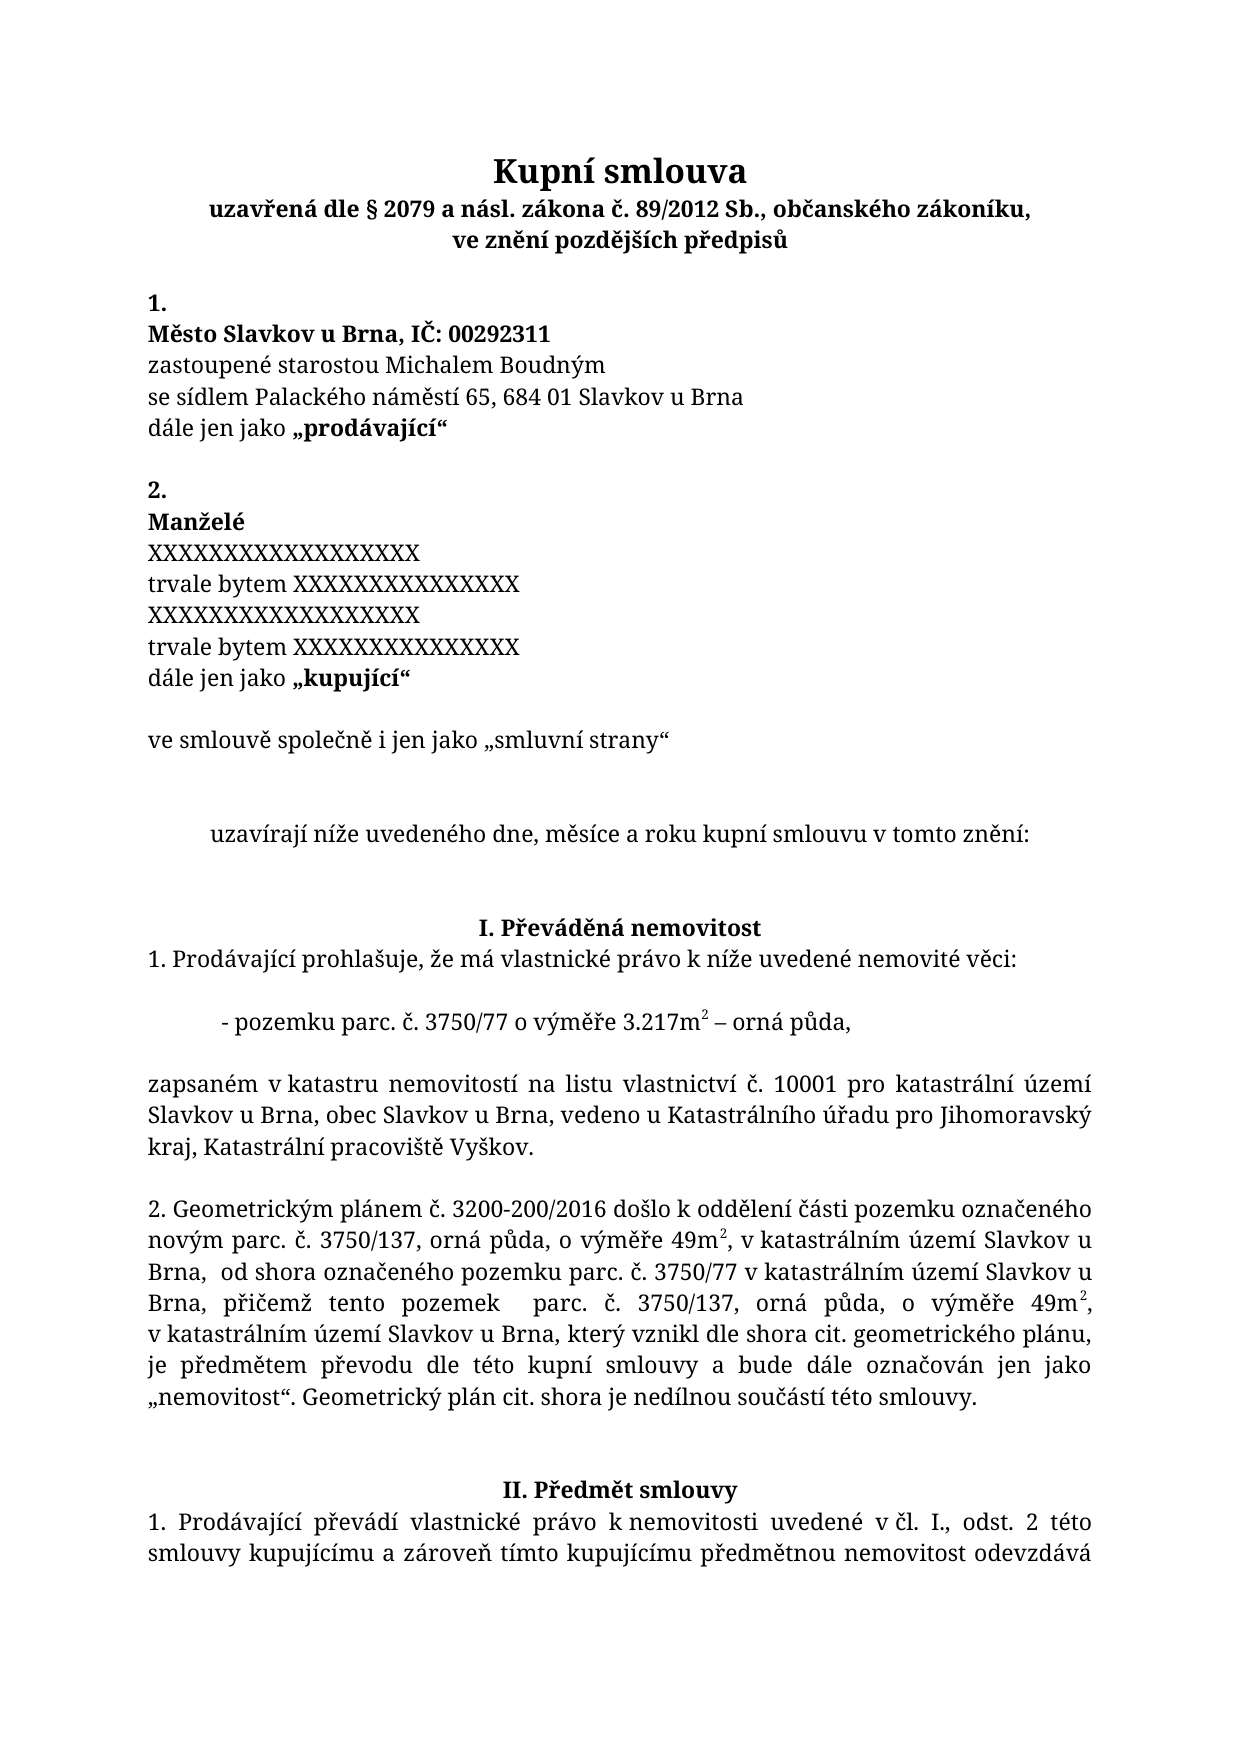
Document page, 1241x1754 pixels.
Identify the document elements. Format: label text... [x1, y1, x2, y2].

text Manželé [148, 506, 1093, 537]
text I. Převáděná nemovitost [148, 912, 1093, 943]
text dále jen jako „kupující“ [148, 662, 1093, 693]
text XXXXXXXXXXXXXXXXXX [148, 599, 1093, 631]
text dále jen jako „prodávající“ [148, 412, 1093, 443]
text ve znění pozdějších předpisů [148, 224, 1093, 256]
text se sídlem Palackého náměstí 65, 684 01 Slavkov u Brna [148, 381, 1093, 412]
text uzavírají níže uvedeného dne, měsíce a roku kupní smlouvu v tomto znění: [148, 818, 1093, 849]
text Kupní smlouva [148, 148, 1093, 193]
text II. Předmět smlouvy [148, 1474, 1093, 1506]
text trvale bytem XXXXXXXXXXXXXXX [148, 568, 1093, 599]
text uzavřená dle § 2079 a násl. zákona č. 89/2012 Sb., občanského zákoníku, [148, 193, 1093, 224]
text 1. Prodávající prohlašuje, že má vlastnické právo k níže uvedené nemovité věci: [148, 943, 1093, 974]
text XXXXXXXXXXXXXXXXXX [148, 537, 1093, 568]
text Město Slavkov u Brna, IČ: 00292311 [148, 318, 1093, 349]
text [148, 1506, 1093, 1568]
text 2. Geometrickým plánem č. 3200-200/2016 došlo k oddělení části pozemku označeného novým parc. č. 3750/137, orná půda, o výměře 49m2, v katastrálním území Slavkov u Brna, od shora označeného pozemku parc. č. 3750/77 v katastrálním území Slavkov u Brna, přičemž tento pozemek parc. č. 3750/137, orná půda, o výměře 49m2, v katastrálním území Slavkov u Brna, který vznikl dle shora cit. geometrického plánu, je předmětem převodu dle této kupní smlouvy a bude dále označován jen jako „nemovitost“. Geometrický plán cit. shora je nedílnou součástí této smlouvy. [148, 1193, 1093, 1412]
text 2. [148, 474, 1093, 506]
text trvale bytem XXXXXXXXXXXXXXX [148, 631, 1093, 662]
text zapsaném v katastru nemovitostí na listu vlastnictví č. 10001 pro katastrální území Slavkov u Brna, obec Slavkov u Brna, vedeno u Katastrálního úřadu pro Jihomoravský kraj, Katastrální pracoviště Vyškov. [148, 1068, 1093, 1162]
text - pozemku parc. č. 3750/77 o výměře 3.217m2 – orná půda, [148, 1006, 1093, 1037]
text 1. [148, 287, 1093, 318]
text ve smlouvě společně i jen jako „smluvní strany“ [148, 724, 1093, 756]
text zastoupené starostou Michalem Boudným [148, 349, 1093, 381]
